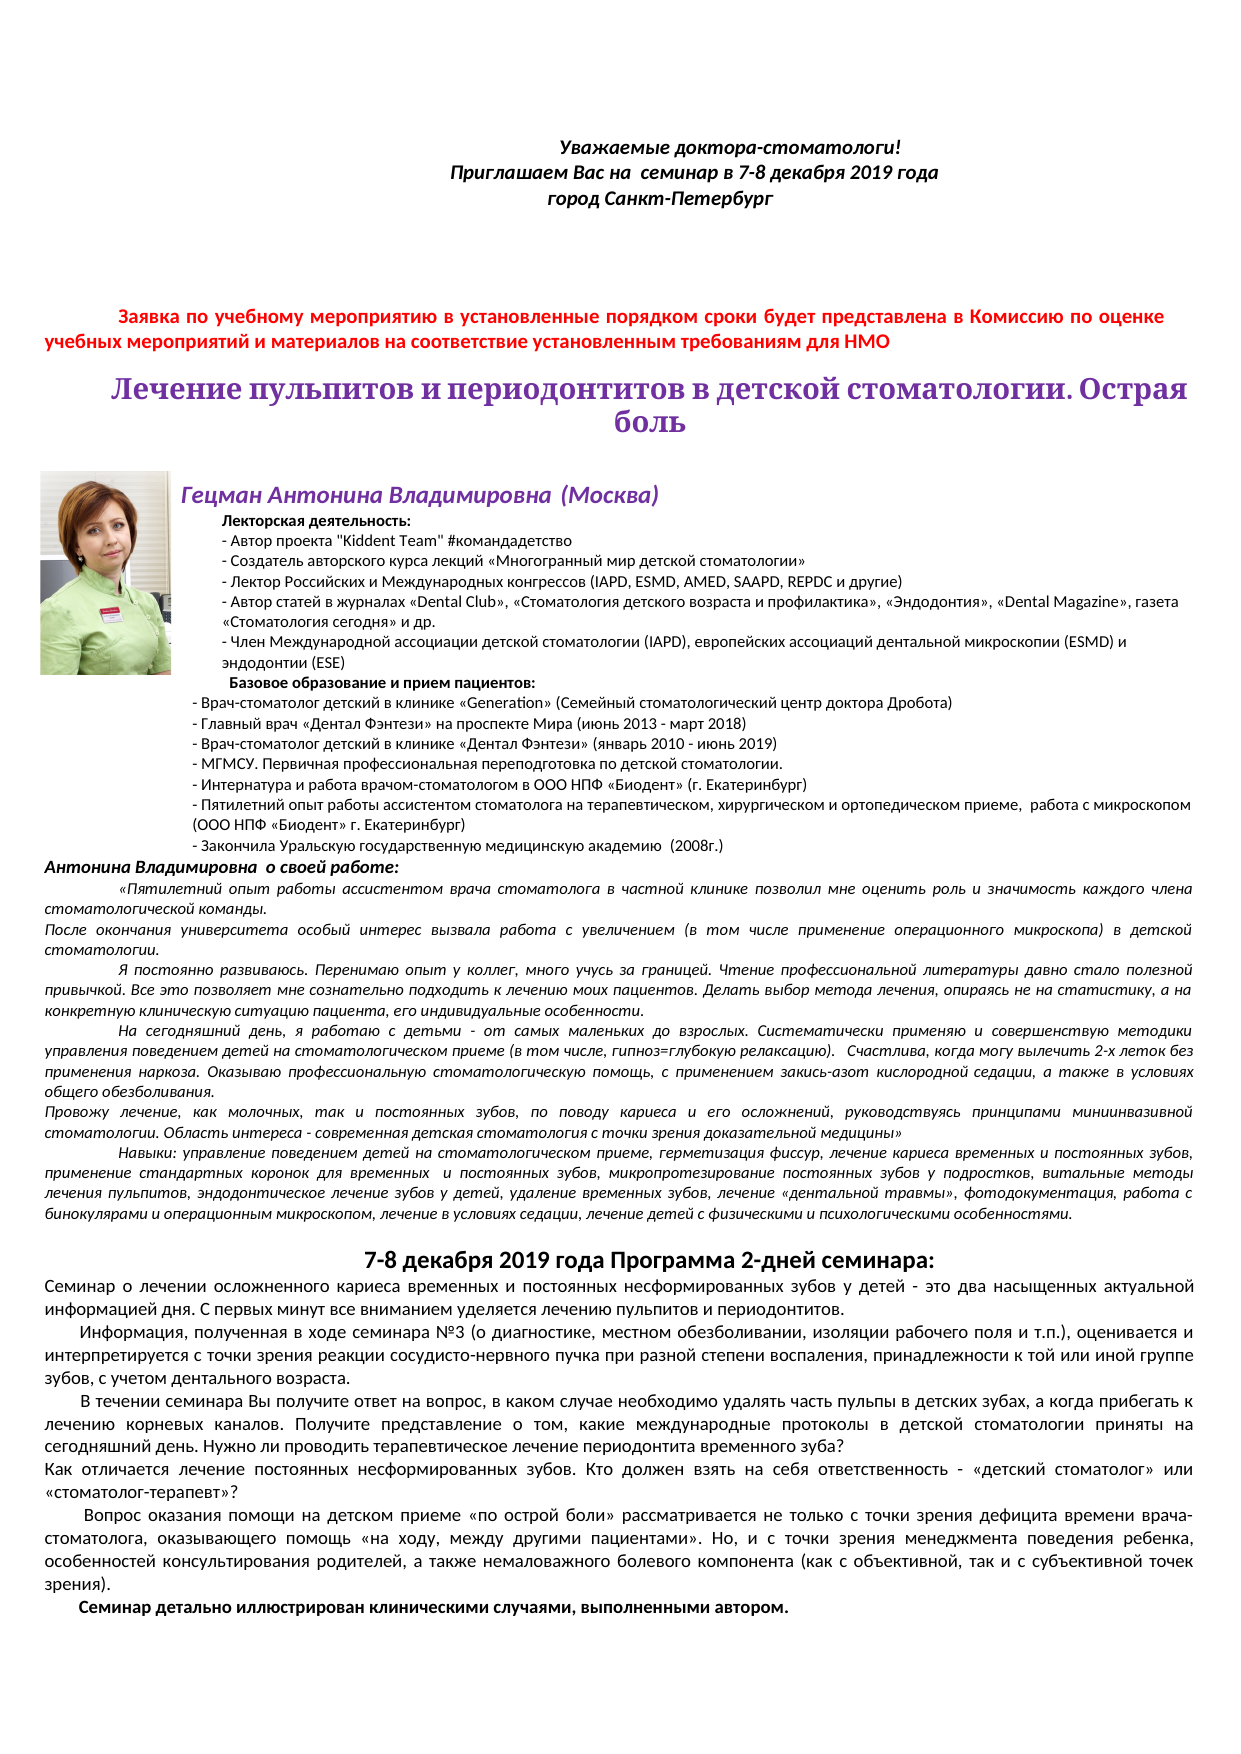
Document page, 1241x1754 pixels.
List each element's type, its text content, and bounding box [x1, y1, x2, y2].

text - Интернатура и работа врачом-стоматологом в ООО НПФ «Биодент» (г. Екатеринбург) [192, 774, 1196, 794]
text Заявка по учебному мероприятию в установленные порядком сроки будет представлена в Комиссию по оценке учебных мероприятий и материалов на соответствие установленным требованиям для НМО [44, 303, 1167, 354]
text Лекторская деятельность: [222, 510, 1196, 530]
table_header Уважаемые доктора-стоматологи! Приглашаем Вас на семинар в 7-8 декабря 2019 года город Санкт-Петербург [56, 103, 1240, 276]
picture [40, 471, 172, 675]
text Как отличается лечение постоянных несформированных зубов. Кто должен взять на себя ответственность - «детский стоматолог» или «стоматолог-терапевт»? [44, 1458, 1196, 1503]
text - Член Международной ассоциации детской стоматологии (IAPD), европейских ассоциаций дентальной микроскопии (ESMD) и эндодонтии (ESE) [222, 632, 1196, 672]
text Навыки: управление поведением детей на стоматологическом приеме, герметизация фиссур, лечение кариеса временных и постоянных зубов, применение стандартных коронок для временных и постоянных зубов, микропротезирование постоянных зубов у подростков, витальные методы лечения пульпитов, эндодонтическое лечение зубов у детей, удаление временных зубов, лечение «дентальной травмы», фотодокументация, работа с бинокулярами и операционным микроскопом, лечение в условиях седации, лечение детей с физическими и психологическими особенностями. [44, 1142, 1196, 1223]
text Семинар о лечении осложненного кариеса временных и постоянных несформированных зубов у детей - это два насыщенных актуальной информацией дня. С первых минут все вниманием уделяется лечению пульпитов и периодонтитов. [44, 1274, 1196, 1320]
text После окончания университета особый интерес вызвала работа с увеличением (в том числе применение операционного микроскопа) в детской стоматологии. [44, 919, 1196, 959]
text - Главный врач «Дентал Фэнтези» на проспекте Мира (июнь 2013 - март 2018) [192, 713, 1196, 733]
text На сегодняшний день, я работаю с детьми - от самых маленьких до взрослых. Систематически применяю и совершенствую методики управления поведением детей на стоматологическом приеме (в том числе, гипноз=глубокую релаксацию). Счастлива, когда могу вылечить 2-х леток без применения наркоза. Оказываю профессиональную стоматологическую помощь, с применением закись-азот кислородной седации, а также в условиях общего обезболивания. [44, 1020, 1196, 1102]
text В течении семинара Вы получите ответ на вопрос, в каком случае необходимо удалять часть пульпы в детских зубах, а когда прибегать к лечению корневых каналов. Получите представление о том, какие международные протоколы в детской стоматологии приняты на сегодняшний день. Нужно ли проводить терапевтическое лечение периодонтита временного зуба? [44, 1389, 1196, 1458]
text Провожу лечение, как молочных, так и постоянных зубов, по поводу кариеса и его осложнений, руководствуясь принципами миниинвазивной стоматологии. Область интереса - современная детская стоматология с точки зрения доказательной медицины» [44, 1102, 1196, 1142]
text Информация, полученная в ходе семинара №3 (о диагностике, местном обезболивании, изоляции рабочего поля и т.п.), оценивается и интерпретируется с точки зрения реакции сосудисто-нервного пучка при разной степени воспаления, принадлежности к той или иной группе зубов, с учетом дентального возраста. [44, 1320, 1196, 1389]
text - Автор проекта "Kiddent Team" #командадетство [222, 530, 1196, 551]
text Вопрос оказания помощи на детском приеме «по острой боли» рассматривается не только с точки зрения дефицита времени врача-стоматолога, оказывающего помощь «на ходу, между другими пациентами». Но, и с точки зрения менеджмента поведения ребенка, особенностей консультирования родителей, а также немаловажного болевого компонента (как с объективной, так и с субъективной точек зрения). [44, 1503, 1196, 1595]
text - Врач-стоматолог детский в клинике «Generation» (Семейный стоматологический центр доктора Дробота) [192, 693, 1196, 713]
text Лечение пульпитов и периодонтитов в детской стоматологии. Острая боль [103, 373, 1196, 440]
text Семинар детально иллюстрирован клиническими случаями, выполненными автором. [44, 1595, 1196, 1618]
text 7-8 декабря 2019 года Программа 2-дней семинара: [103, 1244, 1196, 1274]
text - Автор статей в журналах «Dental Club», «Стоматология детского возраста и профилактика», «Эндодонтия», «Dental Magazine», газета «Стоматология сегодня» и др. [222, 591, 1196, 632]
text - Закончила Уральскую государственную медицинскую академию (2008г.) [192, 835, 1196, 855]
text Гецман Антонина Владимировна (Москва) [172, 479, 1196, 510]
text Я постоянно развиваюсь. Перенимаю опыт у коллег, много учусь за границей. Чтение профессиональной литературы давно стало полезной привычкой. Все это позволяет мне сознательно подходить к лечению моих пациентов. Делать выбор метода лечения, опираясь не на статистику, а на конкретную клиническую ситуацию пациента, его индивидуальные особенности. [44, 959, 1196, 1020]
text - Создатель авторского курса лекций «Многогранный мир детской стоматологии» [222, 551, 1196, 571]
text Базовое образование и прием пациентов: [222, 672, 1196, 693]
text - Лектор Российских и Международных конгрессов (IAPD, ESMD, AMED, SAAPD, REPDC и другие) [222, 571, 1196, 591]
text - Пятилетний опыт работы ассистентом стоматолога на терапевтическом, хирургическом и ортопедическом приеме, работа с микроскопом (ООО НПФ «Биодент» г. Екатеринбург) [192, 794, 1196, 835]
text «Пятилетний опыт работы ассистентом врача стоматолога в частной клинике позволил мне оценить роль и значимость каждого члена стоматологической команды. [44, 878, 1196, 919]
text - МГМСУ. Первичная профессиональная переподготовка по детской стоматологии. [192, 754, 1196, 774]
text Антонина Владимировна о своей работе: [44, 855, 1196, 878]
text - Врач-стоматолог детский в клинике «Дентал Фэнтези» (январь 2010 - июнь 2019) [192, 733, 1196, 754]
